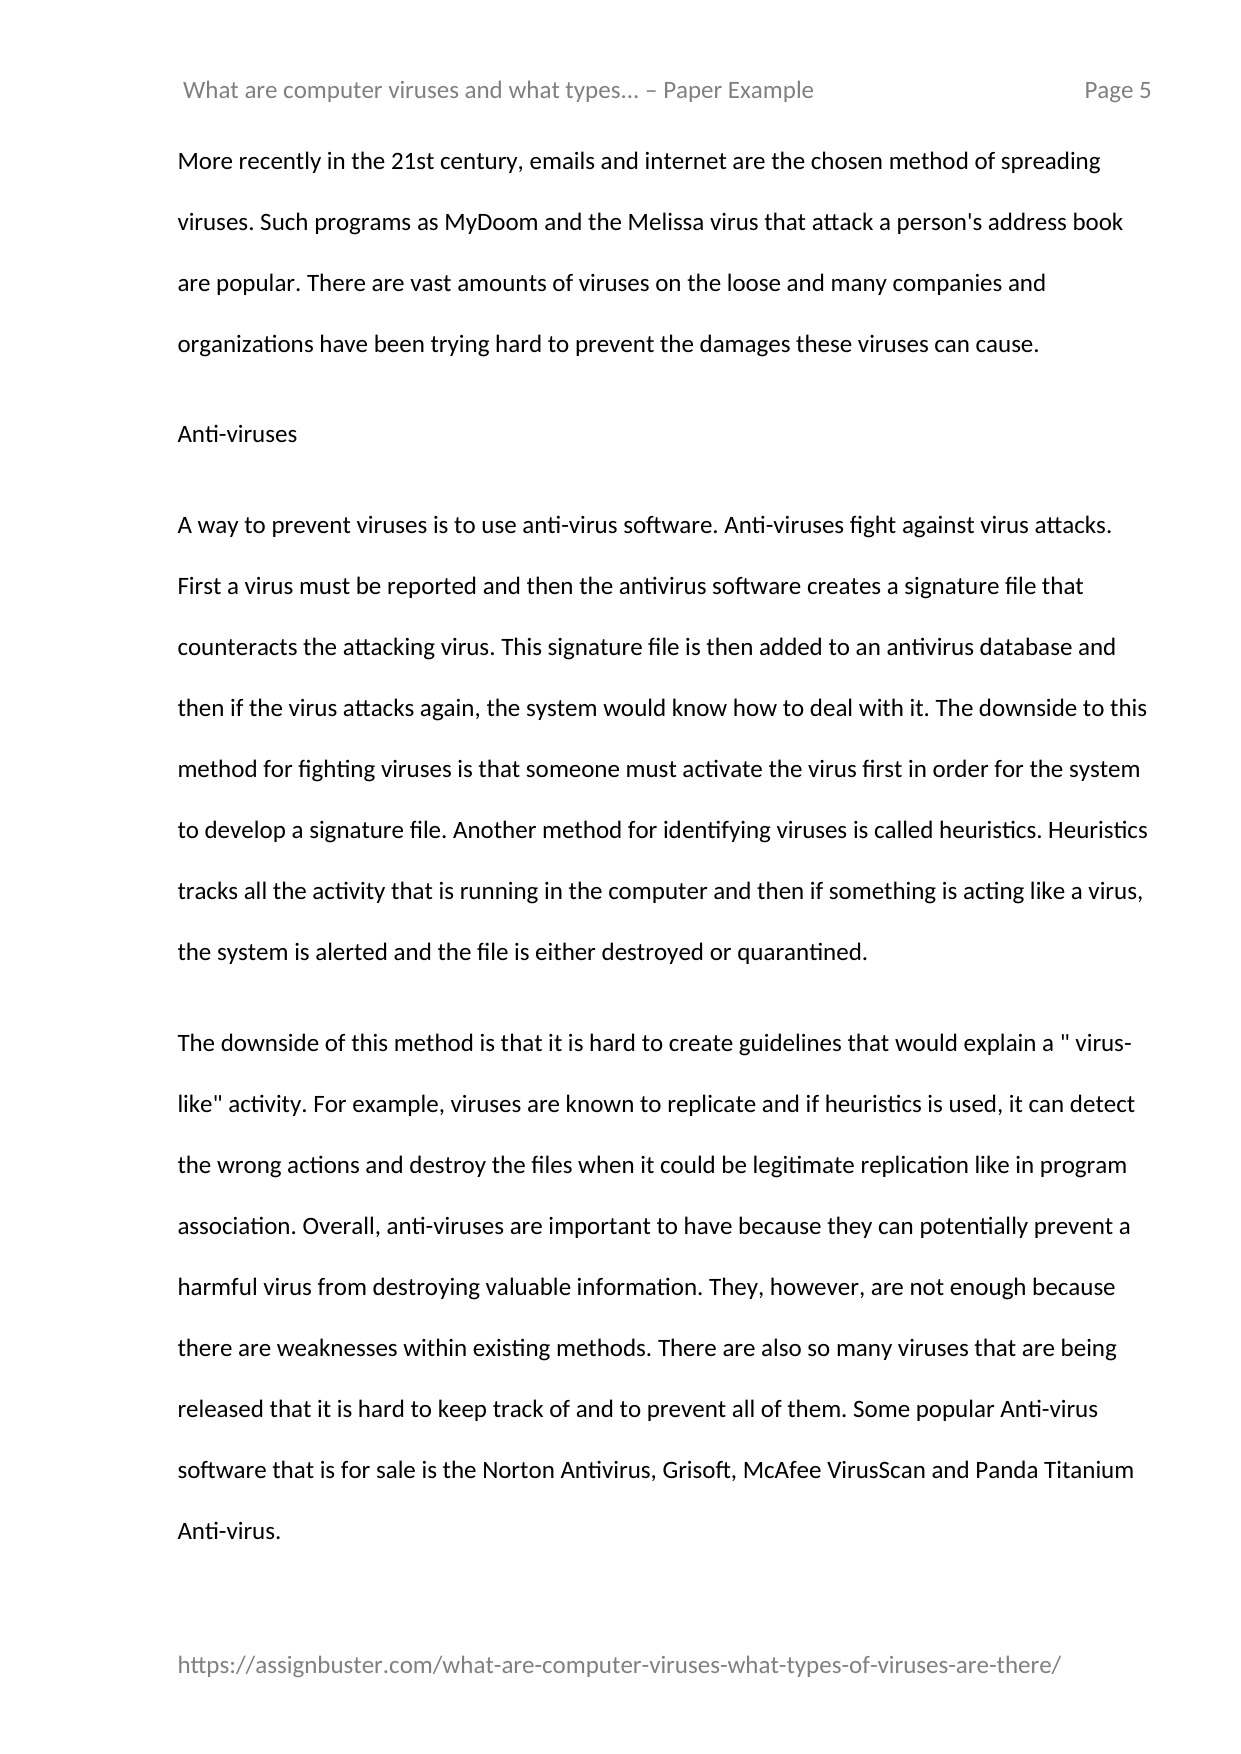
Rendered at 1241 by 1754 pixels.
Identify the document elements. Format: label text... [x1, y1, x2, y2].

text A way to prevent viruses is to use anti-virus software. Anti-viruses fight against virus attacks. First a virus must be reported and then the antivirus software creates a signature file that counteracts the attacking virus. This signature file is then added to an antivirus database and then if the virus attacks again, the system would know how to deal with it. The downside to this method for fighting viruses is that someone must activate the virus first in order for the system to develop a signature file. Another method for identifying viruses is called heuristics. Heuristics tracks all the activity that is running in the computer and then if something is acting like a virus, the system is alerted and the file is either destroyed or quarantined. [177, 509, 1152, 967]
text More recently in the 21st century, emails and internet are the chosen method of spreading viruses. Such programs as MyDoom and the Melissa virus that attack a person's address book are popular. There are vast amounts of viruses on the loose and many companies and organizations have been trying hard to prevent the damages these viruses can cause. [177, 145, 1152, 359]
text The downside of this method is that it is hard to create guidelines that would explain a " virus-like" activity. For example, viruses are known to replicate and if heuristics is used, it can detect the wrong actions and destroy the files when it could be legitimate replication like in program association. Overall, anti-viruses are important to have because they can potentially prevent a harmful virus from destroying valuable information. They, however, are not enough because there are weaknesses within existing methods. There are also so many viruses that are being released that it is hard to keep track of and to prevent all of them. Some popular Anti-virus software that is for sale is the Norton Antivirus, Grisoft, McAfee VirusScan and Panda Titanium Anti-virus. [177, 1027, 1152, 1546]
text Anti-viruses [177, 419, 1152, 449]
